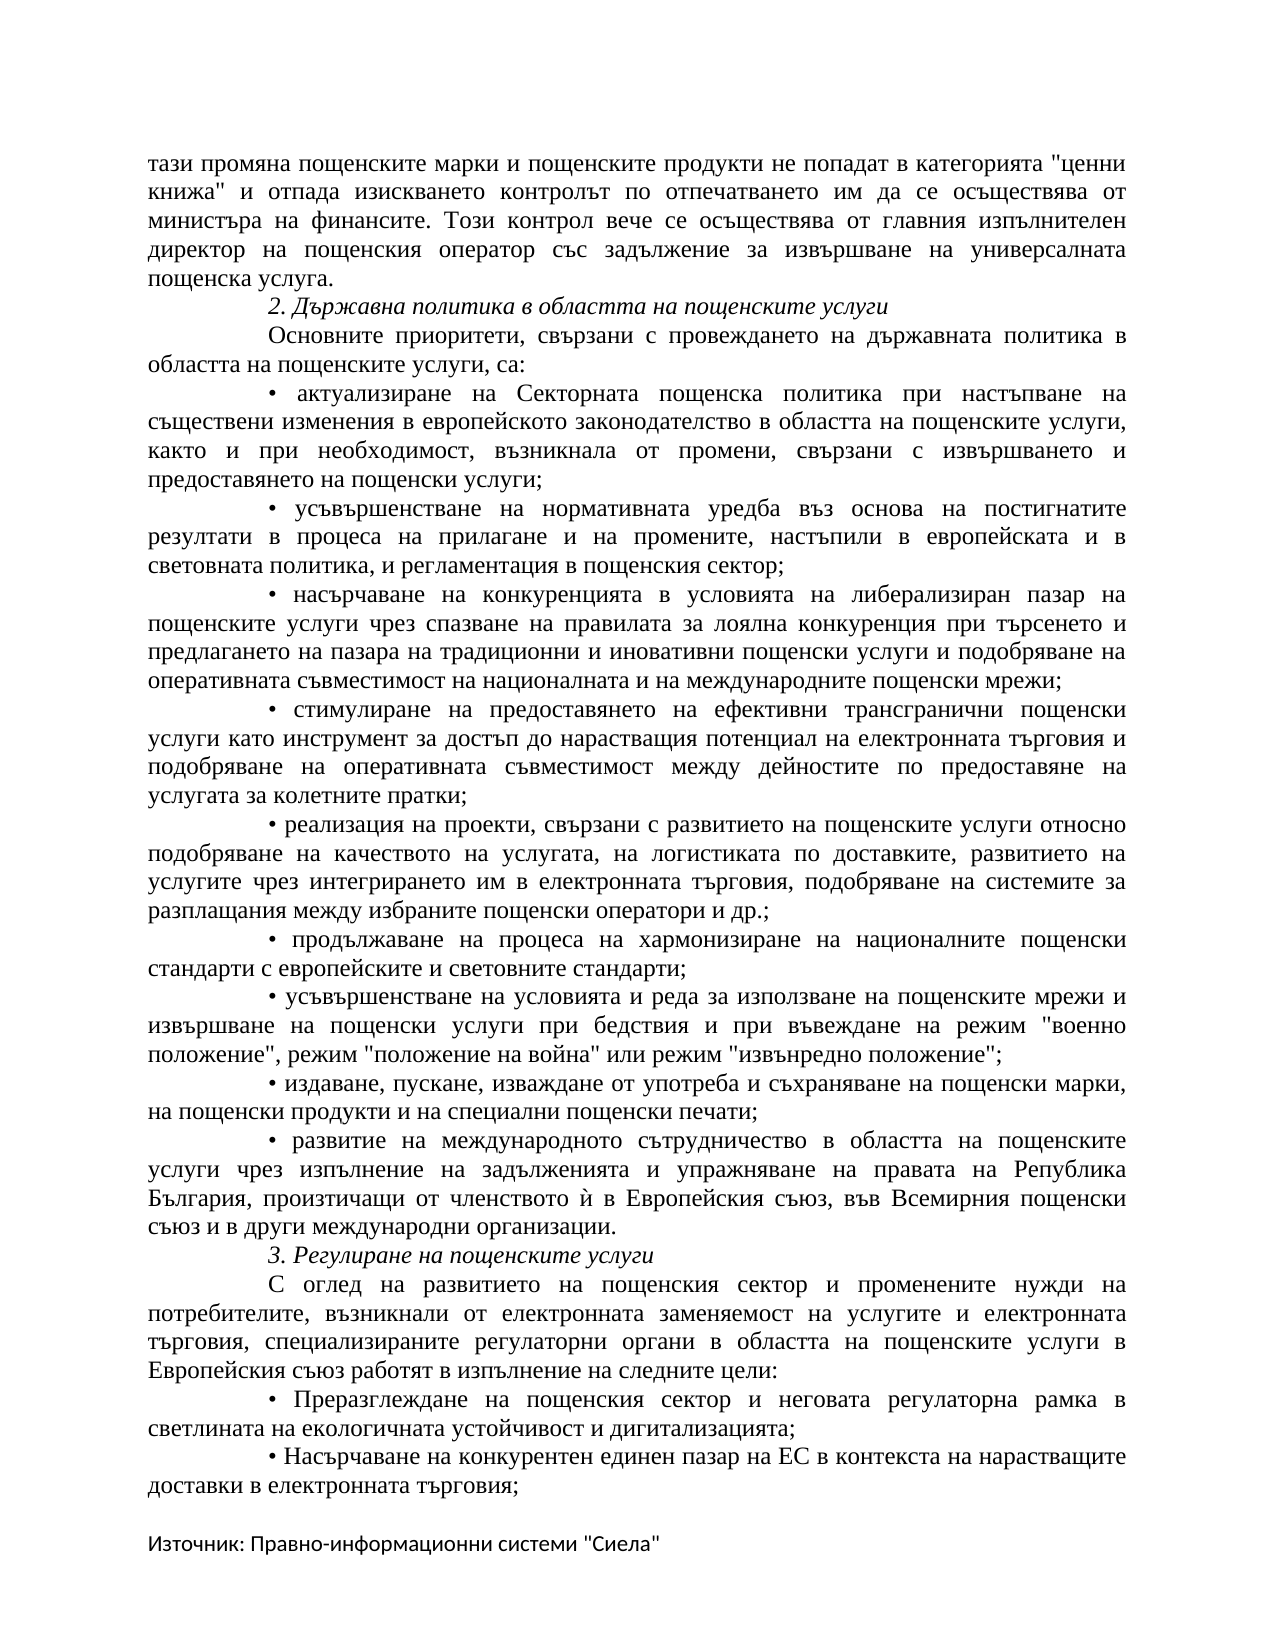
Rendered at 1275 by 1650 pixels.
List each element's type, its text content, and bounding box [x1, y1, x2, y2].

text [148, 148, 1127, 291]
text • продължаване на процеса на хармонизиране на националните пощенски стандарти с европейските и световните стандарти; [148, 924, 1127, 981]
text Основните приоритети, свързани с провеждането на държавната политика в областта на пощенските услуги, са: [148, 320, 1127, 378]
text • усъвършенстване на условията и реда за използване на пощенските мрежи и извършване на пощенски услуги при бедствия и при въвеждане на режим "военно положение", режим "положение на война" или режим "извънредно положение"; [148, 981, 1127, 1068]
text • реализация на проекти, свързани с развитието на пощенските услуги относно подобряване на качеството на услугата, на логистиката по доставките, развитието на услугите чрез интегрирането им в електронната търговия, подобряване на системите за разплащания между избраните пощенски оператори и др.; [148, 809, 1127, 924]
text 2. Държавна политика в областта на пощенските услуги [148, 291, 1127, 320]
text • усъвършенстване на нормативната уредба въз основа на постигнатите резултати в процеса на прилагане и на промените, настъпили в европейската и в световната политика, и регламентация в пощенския сектор; [148, 493, 1127, 579]
text • издаване, пускане, изваждане от употреба и съхраняване на пощенски марки, на пощенски продукти и на специални пощенски печати; [148, 1068, 1127, 1125]
text С оглед на развитието на пощенския сектор и променените нужди на потребителите, възникнали от електронната заменяемост на услугите и електронната търговия, специализираните регулаторни органи в областта на пощенските услуги в Европейския съюз работят в изпълнение на следните цели: [148, 1269, 1127, 1384]
text 3. Регулиране на пощенските услуги [148, 1240, 1127, 1269]
text • Преразглеждане на пощенския сектор и неговата регулаторна рамка в светлината на екологичната устойчивост и дигитализацията; [148, 1384, 1127, 1441]
text • Насърчаване на конкурентен единен пазар на ЕС в контекста на нарастващите доставки в електронната търговия; [148, 1441, 1127, 1499]
text • стимулиране на предоставянето на ефективни трансгранични пощенски услуги като инструмент за достъп до нарастващия потенциал на електронната търговия и подобряване на оперативната съвместимост между дейностите по предоставяне на услугата за колетните пратки; [148, 694, 1127, 809]
text • насърчаване на конкуренцията в условията на либерализиран пазар на пощенските услуги чрез спазване на правилата за лоялна конкуренция при търсенето и предлагането на пазара на традиционни и иновативни пощенски услуги и подобряване на оперативната съвместимост на националната и на международните пощенски мрежи; [148, 579, 1127, 694]
text • развитие на международното сътрудничество в областта на пощенските услуги чрез изпълнение на задълженията и упражняване на правата на Република България, произтичащи от членството ѝ в Европейския съюз, във Всемирния пощенски съюз и в други международни организации. [148, 1125, 1127, 1240]
text • актуализиране на Секторната пощенска политика при настъпване на съществени изменения в европейското законодателство в областта на пощенските услуги, както и при необходимост, възникнала от промени, свързани с извършването и предоставянето на пощенски услуги; [148, 378, 1127, 493]
